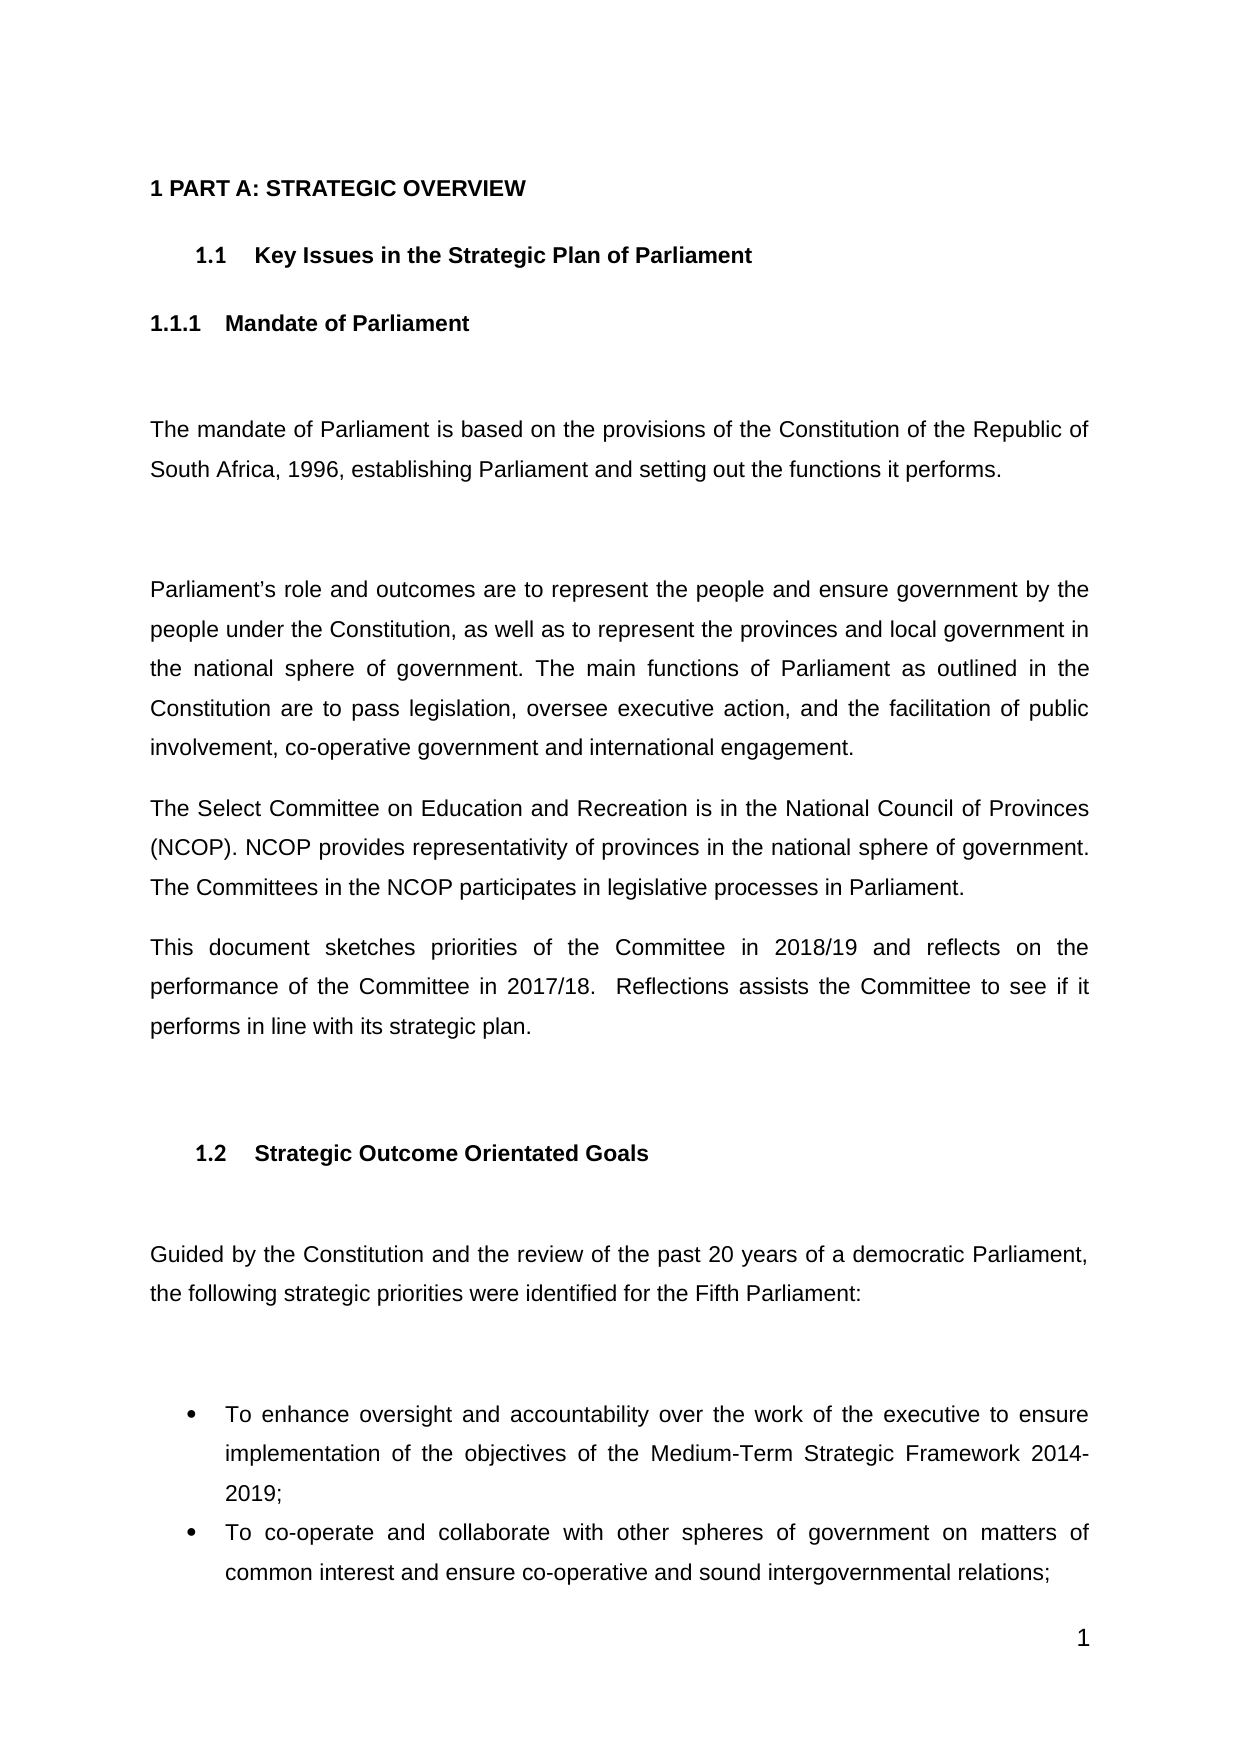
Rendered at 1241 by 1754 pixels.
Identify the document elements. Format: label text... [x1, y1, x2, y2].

subtitle Mandate of Parliament [150, 310, 1090, 337]
text The mandate of Parliament is based on the provisions of the Constitution of the Republic of South Africa, 1996, establishing Parliament and setting out the functions it performs. [150, 416, 1090, 482]
subtitle Key Issues in the Strategic Plan of Parliament [194, 239, 1090, 270]
text This document sketches priorities of the Committee in 2018/19 and reflects on the performance of the Committee in 2017/18. Reflections assists the Committee to see if it performs in line with its strategic plan. [150, 934, 1090, 1039]
text The Select Committee on Education and Recreation is in the National Council of Provinces (NCOP). NCOP provides representativity of provinces in the national sphere of government. The Committees in the NCOP participates in legislative processes in Parliament. [150, 794, 1090, 900]
subtitle Strategic Outcome Orientated Goals [194, 1138, 1090, 1168]
text Parliament’s role and outcomes are to represent the people and ensure government by the people under the Constitution, as well as to represent the provinces and local government in the national sphere of government. The main functions of Parliament as outlined in the Constitution are to pass legislation, oversee executive action, and the facilitation of public involvement, co-operative government and international engagement. [150, 576, 1090, 761]
subtitle 1 PART A: STRATEGIC OVERVIEW [150, 175, 1090, 201]
list To enhance oversight and accountability over the work of the executive to ensure implementation of the objectives of the Medium-Term Strategic Framework 2014-2019; [187, 1401, 1090, 1506]
list To co-operate and collaborate with other spheres of government on matters of common interest and ensure co-operative and sound intergovernmental relations; [187, 1519, 1090, 1585]
text Guided by the Constitution and the review of the past 20 years of a democratic Parliament, the following strategic priorities were identified for the Fifth Parliament: [150, 1241, 1090, 1306]
